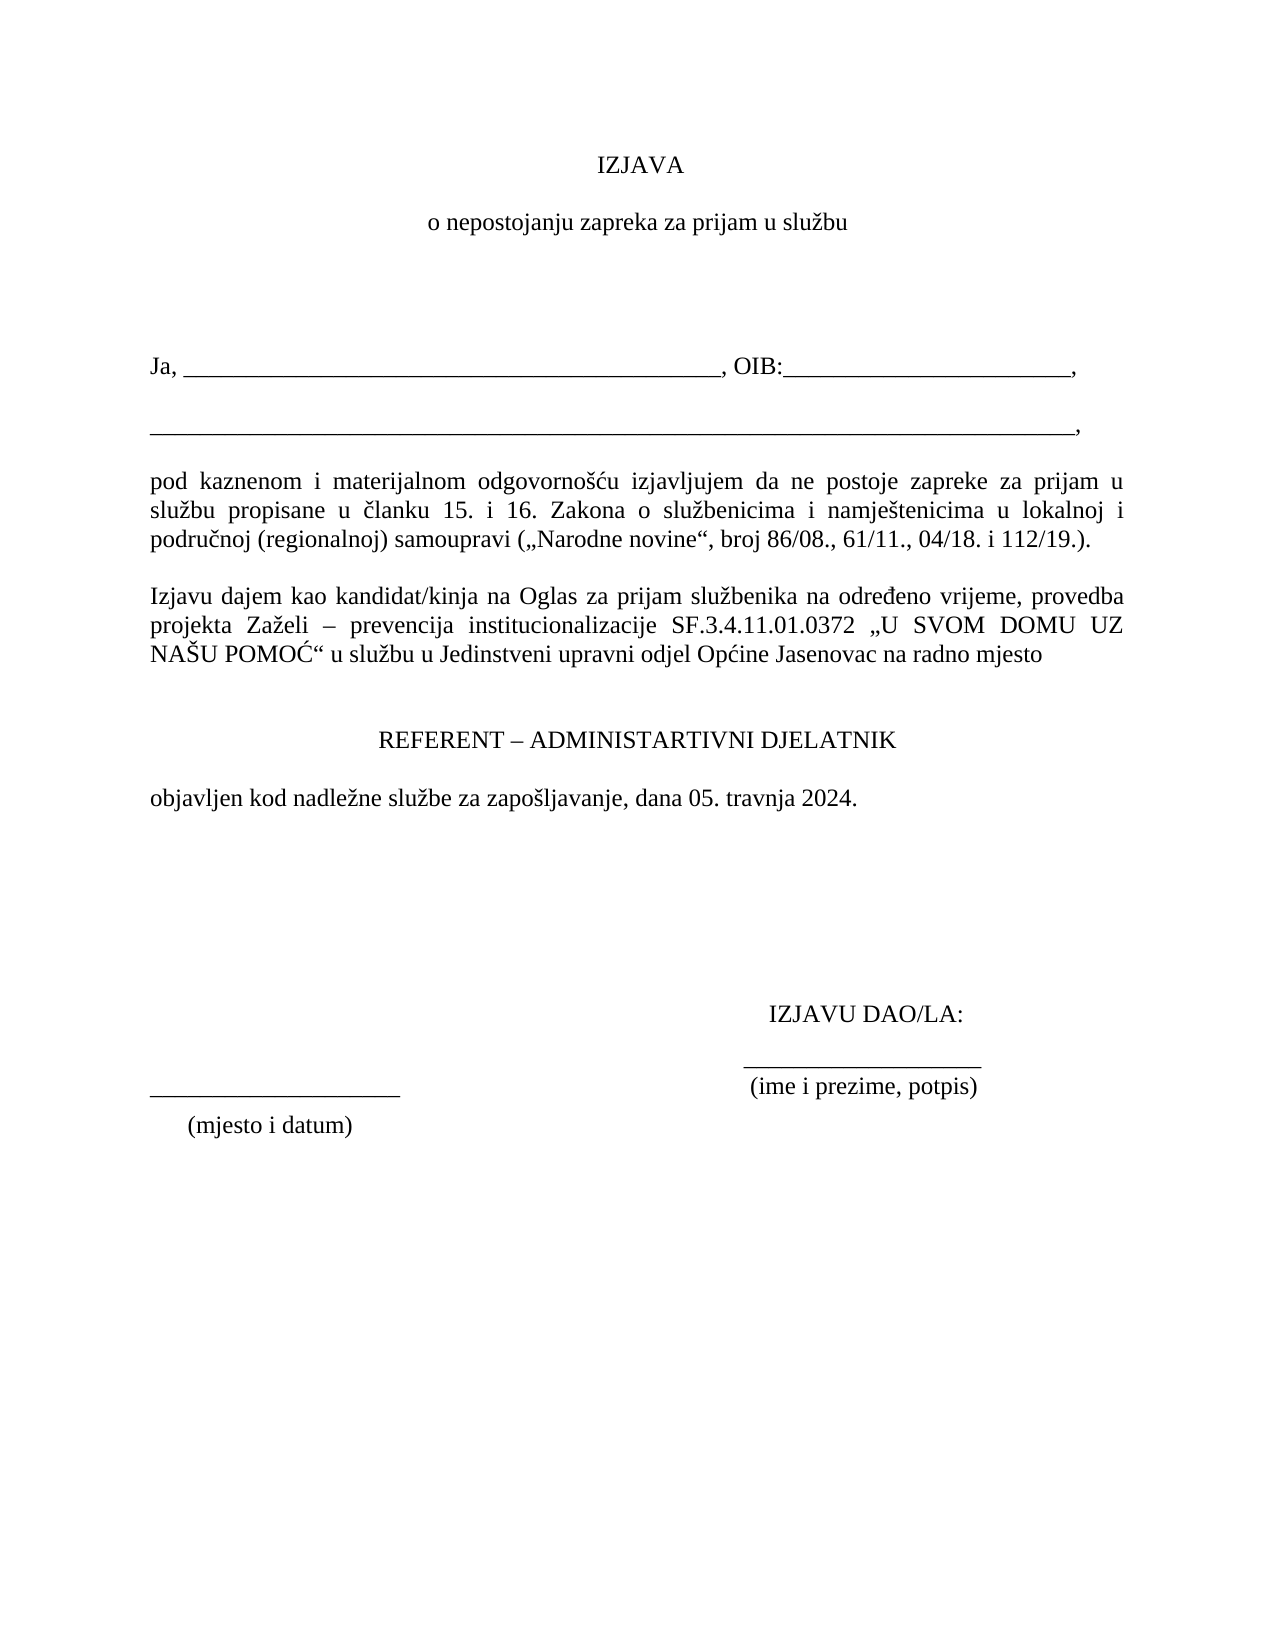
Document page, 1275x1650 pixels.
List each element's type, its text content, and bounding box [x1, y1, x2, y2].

text ___________________ [150, 1042, 1125, 1071]
text (mjesto i datum) [150, 1110, 1125, 1139]
text IZJAVA [150, 150, 1125, 179]
text objavljen kod nadležne službe za zapošljavanje, dana 05. travnja 2024. [150, 783, 1125, 812]
text REFERENT – ADMINISTARTIVNI DJELATNIK [150, 696, 1125, 754]
text ____________________ (ime i prezime, potpis) [150, 1071, 1125, 1099]
text o nepostojanju zapreka za prijam u službu [150, 207, 1125, 236]
text Ja, ___________________________________________, OIB:_______________________, [150, 351, 1125, 380]
text IZJAVU DAO/LA: [150, 999, 1125, 1028]
text __________________________________________________________________________, [150, 409, 1125, 437]
text Izjavu dajem kao kandidat/kinja na Oglas za prijam službenika na određeno vrijeme, provedba projekta Zaželi – prevencija institucionalizacije SF.3.4.11.01.0372 „U SVOM DOMU UZ NAŠU POMOĆ“ u službu u Jedinstveni upravni odjel Općine Jasenovac na radno mjesto [150, 581, 1125, 667]
text pod kaznenom i materijalnom odgovornošću izjavljujem da ne postoje zapreke za prijam u službu propisane u članku 15. i 16. Zakona o službenicima i namještenicima u lokalnoj i područnoj (regionalnoj) samoupravi („Narodne novine“, broj 86/08., 61/11., 04/18. i 112/19.). [150, 466, 1125, 552]
